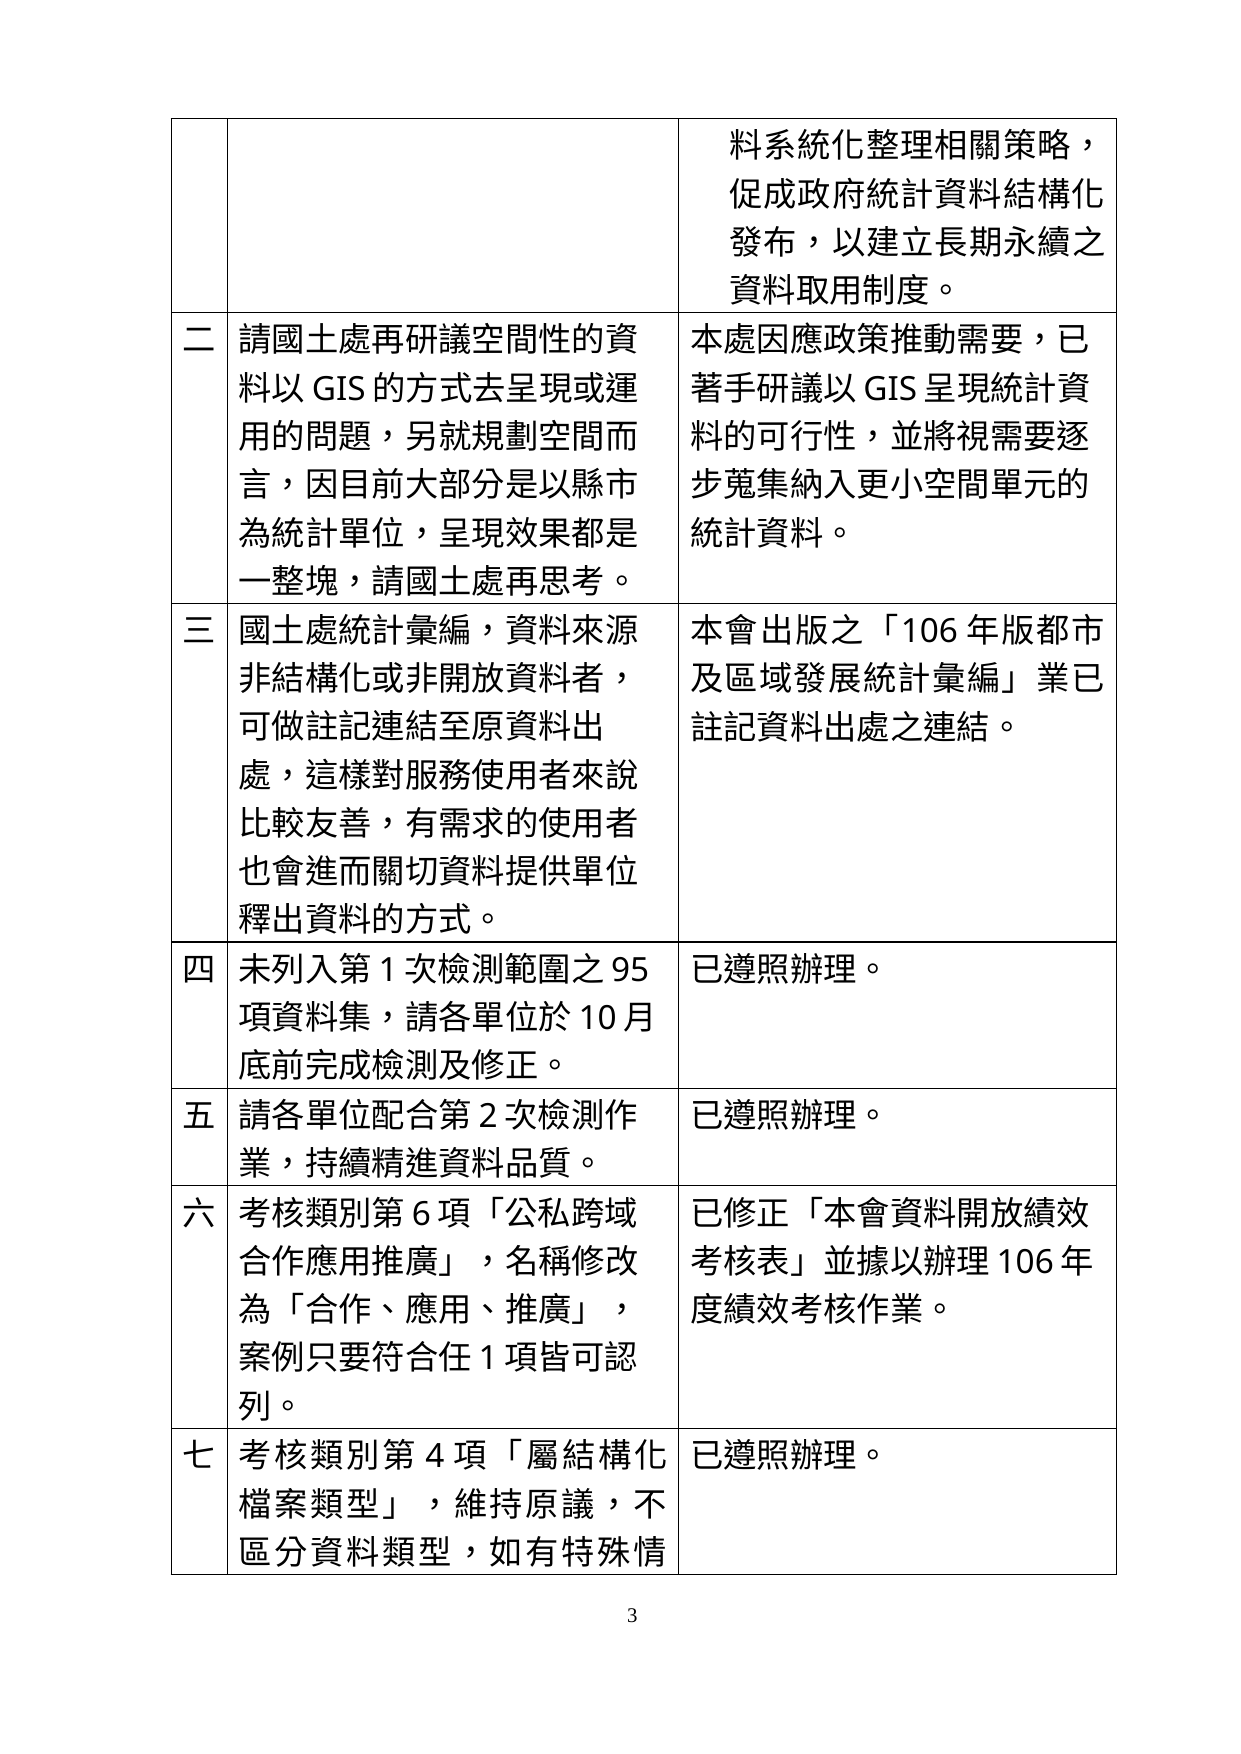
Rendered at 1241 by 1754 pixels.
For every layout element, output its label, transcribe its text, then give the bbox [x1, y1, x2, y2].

table_cell 三 [172, 604, 227, 941]
table_cell 已修正「本會資料開放績效考核表」並據以辦理106年度績效考核作業。 [679, 1186, 1116, 1428]
table_cell 四 [172, 943, 227, 1087]
table_cell 五 [172, 1089, 227, 1185]
table_cell 考核類別第6項「公私跨域合作應用推廣」，名稱修改為「合作、應用、推廣」，案例只要符合任1項皆可認列。 [228, 1186, 678, 1428]
table_cell 未列入第1次檢測範圍之95項資料集，請各單位於10月底前完成檢測及修正。 [228, 943, 678, 1087]
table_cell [228, 1429, 678, 1574]
table_cell 一 [172, 119, 227, 312]
table_cell 請國土處再研議空間性的資料以GIS的方式去呈現或運用的問題，另就規劃空間而言，因目前大部分是以縣市為統計單位，呈現效果都是一整塊，請國土處再思考。 [228, 313, 678, 603]
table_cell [679, 119, 1116, 312]
table_cell 請各單位配合第2次檢測作業，持續精進資料品質。 [228, 1089, 678, 1185]
table_cell 已遵照辦理。 [679, 1089, 1116, 1185]
table_cell 二 [172, 313, 227, 603]
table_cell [228, 119, 678, 312]
table_cell 已遵照辦理。 [679, 943, 1116, 1087]
table_cell 已遵照辦理。 [679, 1429, 1116, 1574]
table_cell 本會出版之「106年版都市及區域發展統計彙編」業已註記資料出處之連結。 [679, 604, 1116, 941]
table_cell 六 [172, 1186, 227, 1428]
table_cell 七 [172, 1429, 227, 1574]
table_cell 本處因應政策推動需要，已著手研議以GIS呈現統計資料的可行性，並將視需要逐步蒐集納入更小空間單元的統計資料。 [679, 313, 1116, 603]
table_cell 國土處統計彙編，資料來源非結構化或非開放資料者，可做註記連結至原資料出處，這樣對服務使用者來說比較友善，有需求的使用者也會進而關切資料提供單位釋出資料的方式。 [228, 604, 678, 941]
